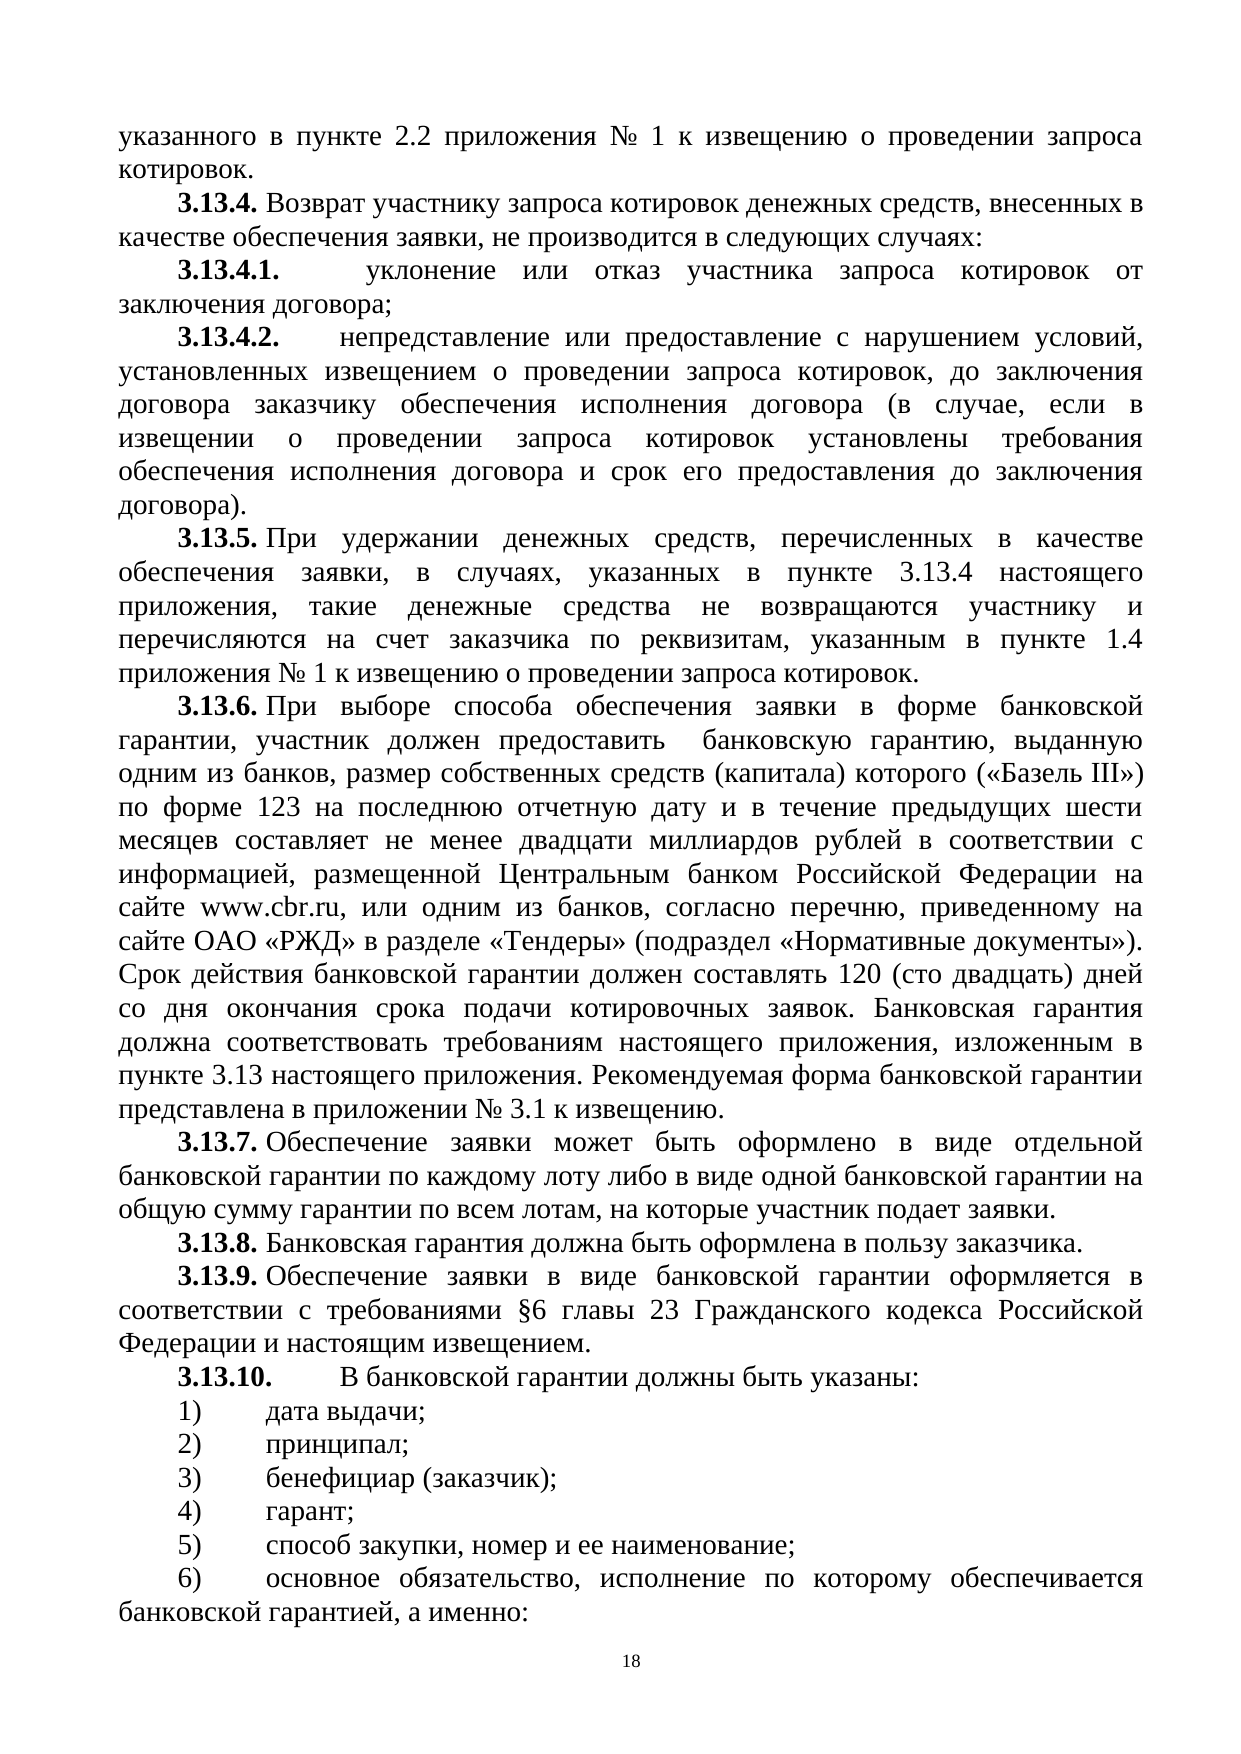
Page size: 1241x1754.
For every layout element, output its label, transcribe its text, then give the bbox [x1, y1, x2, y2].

list В банковской гарантии должны быть указаны: [118, 1359, 1144, 1393]
list способ закупки, номер и ее наименование; [118, 1527, 1144, 1560]
list Банковская гарантия должна быть оформлена в пользу заказчика. [118, 1225, 1144, 1258]
list бенефициар (заказчик); [118, 1460, 1144, 1493]
list дата выдачи; [118, 1393, 1144, 1426]
list Возврат участнику запроса котировок денежных средств, внесенных в качестве обеспечения заявки, не производится в следующих случаях: [118, 185, 1144, 252]
list Обеспечение заявки в виде банковской гарантии оформляется в соответствии с требованиями §6 главы 23 Гражданского кодекса Российской Федерации и настоящим извещением. [118, 1258, 1144, 1359]
list При удержании денежных средств, перечисленных в качестве обеспечения заявки, в случаях, указанных в пункте 3.13.4 настоящего приложения, такие денежные средства не возвращаются участнику и перечисляются на счет заказчика по реквизитам, указанным в пункте 1.4 приложения № 1 к извещению о проведении запроса котировок. [118, 521, 1144, 688]
list уклонение или отказ участника запроса котировок от заключения договора; [118, 252, 1144, 319]
list непредставление или предоставление с нарушением условий, установленных извещением о проведении запроса котировок, до заключения договора заказчику обеспечения исполнения договора (в случае, если в извещении о проведении запроса котировок установлены требования обеспечения исполнения договора и срок его предоставления до заключения договора). [118, 319, 1144, 521]
list При выборе способа обеспечения заявки в форме банковской гарантии, участник должен предоставить банковскую гарантию, выданную одним из банков, размер собственных средств (капитала) которого («Базель III») по форме 123 на последнюю отчетную дату и в течение предыдущих шести месяцев составляет не менее двадцати миллиардов рублей в соответствии с информацией, размещенной Центральным банком Российской Федерации на сайте www.cbr.ru, или одним из банков, согласно перечню, приведенному на сайте ОАО «РЖД» в разделе «Тендеры» (подраздел «Нормативные документы»). Срок действия банковской гарантии должен составлять 120 (сто двадцать) дней со дня окончания срока подачи котировочных заявок. Банковская гарантия должна соответствовать требованиям настоящего приложения, изложенным в пункте 3.13 настоящего приложения. Рекомендуемая форма банковской гарантии представлена в приложении № 3.1 к извещению. [118, 688, 1144, 1124]
list гарант; [118, 1493, 1144, 1527]
list принципал; [118, 1426, 1144, 1460]
list основное обязательство, исполнение по которому обеспечивается банковской гарантией, а именно: [118, 1560, 1144, 1627]
list Обеспечение заявки может быть оформлено в виде отдельной банковской гарантии по каждому лоту либо в виде одной банковской гарантии на общую сумму гарантии по всем лотам, на которые участник подает заявки. [118, 1124, 1144, 1225]
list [118, 118, 1144, 185]
